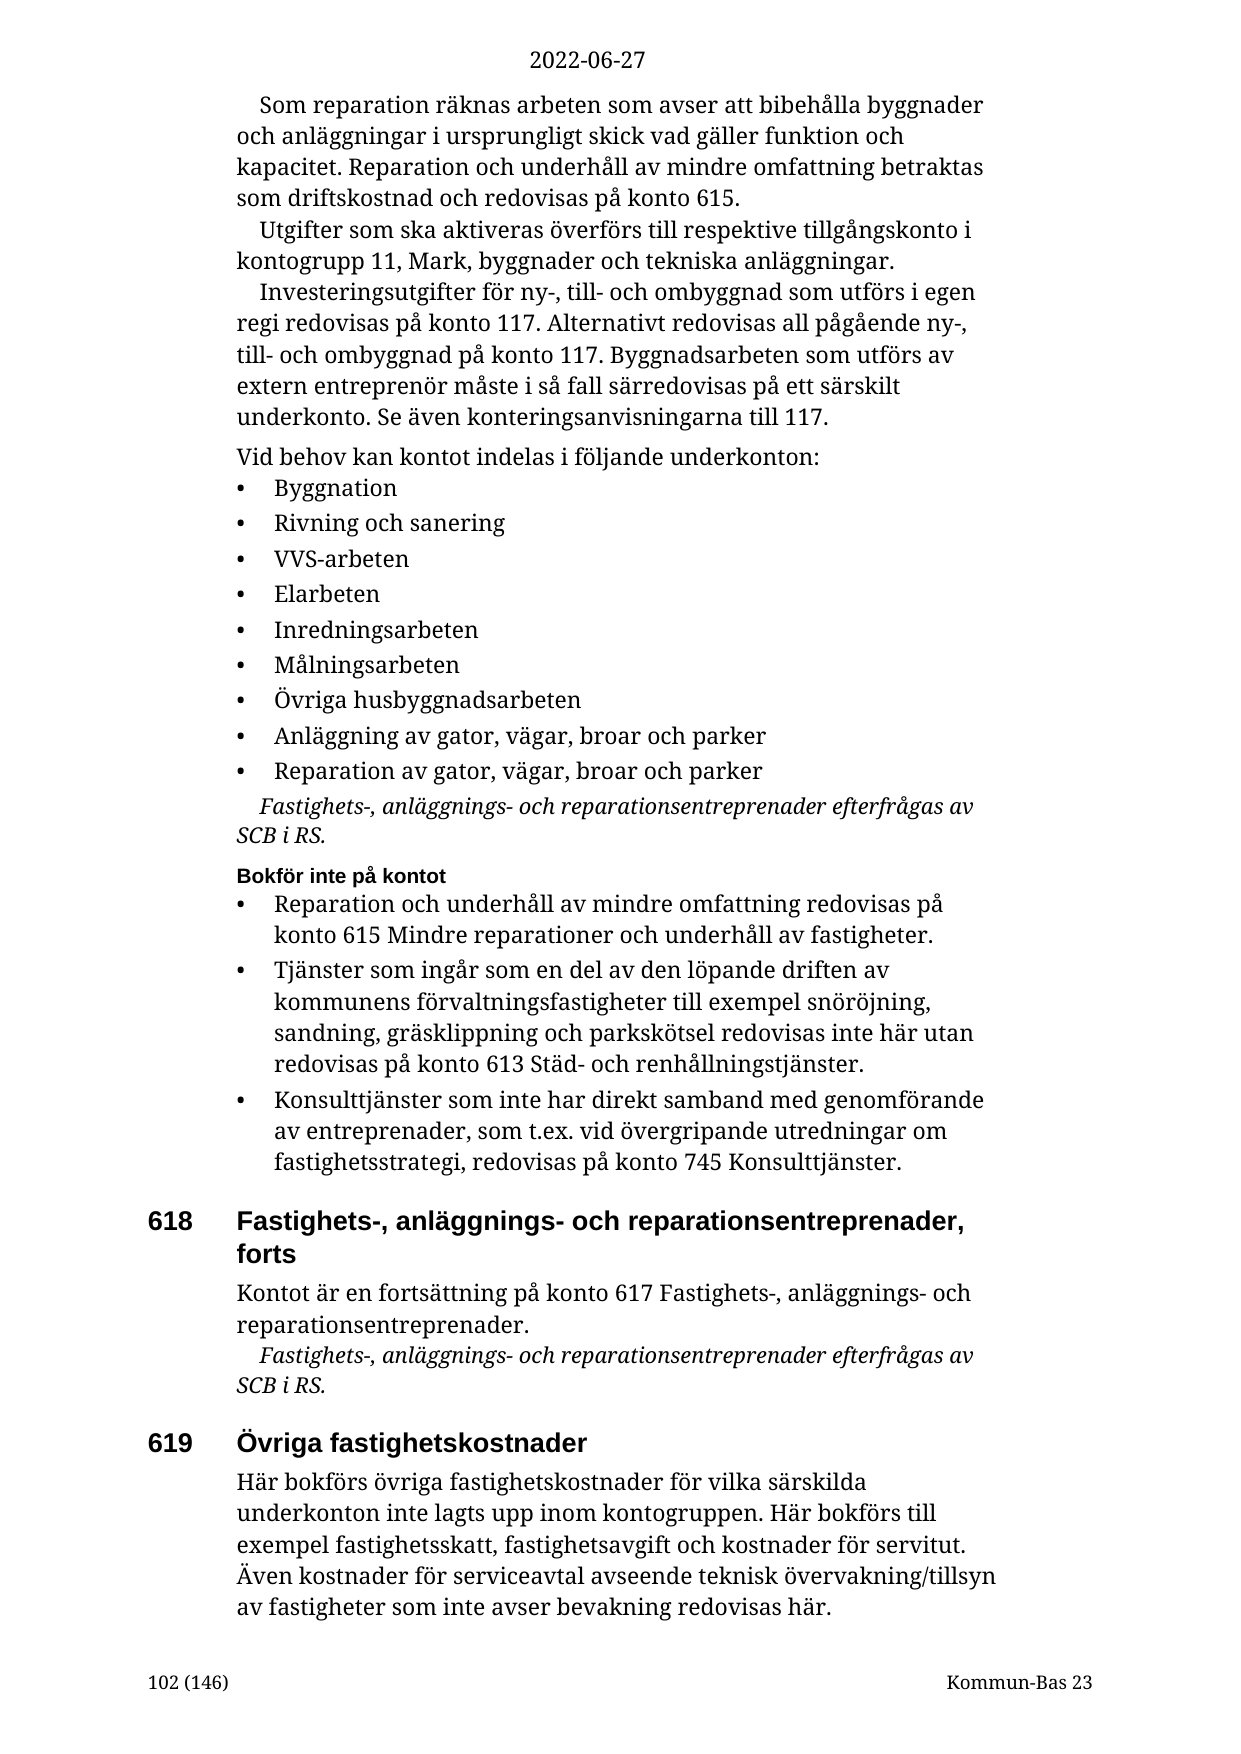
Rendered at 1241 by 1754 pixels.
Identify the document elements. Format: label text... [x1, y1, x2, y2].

text Inredningsarbeten [236, 614, 1004, 645]
text Bokför inte på kontot [236, 859, 1004, 888]
text Anläggning av gator, vägar, broar och parker [236, 720, 1004, 751]
text VVS-arbeten [236, 543, 1004, 574]
text Kontot är en fortsättning på konto 617 Fastighets-, anläggnings- och reparationsentreprenader. [236, 1277, 1004, 1340]
text Utgifter som ska aktiveras överförs till respektive tillgångskonto i kontogrupp 11, Mark, byggnader och tekniska anläggningar. [236, 214, 1004, 276]
text Investeringsutgifter för ny-, till- och ombyggnad som utförs i egen regi redovisas på konto 117. Alternativt redovisas all pågående ny-, till- och ombyggnad på konto 117. Byggnadsarbeten som utförs av extern entreprenör måste i så fall särredovisas på ett särskilt underkonto. Se även konteringsanvisningarna till 117. [236, 276, 1004, 432]
text Rivning och sanering [236, 507, 1004, 539]
text Vid behov kan kontot indelas i följande underkonton: [236, 441, 1004, 472]
subtitle 619 Övriga fastighetskostnader [148, 1424, 1004, 1458]
text Målningsarbeten [236, 649, 1004, 680]
text Tjänster som ingår som en del av den löpande driften av kommunens förvaltningsfastigheter till exempel snöröjning, sandning, gräsklippning och parkskötsel redovisas inte här utan redovisas på konto 613 Städ- och renhållningstjänster. [236, 954, 1004, 1079]
text Som reparation räknas arbeten som avser att bibehålla byggnader och anläggningar i ursprungligt skick vad gäller funktion och kapacitet. Reparation och underhåll av mindre omfattning betraktas som driftskostnad och redovisas på konto 615. [236, 89, 1004, 214]
text Reparation av gator, vägar, broar och parker [236, 755, 1004, 787]
subtitle 618 Fastighets-, anläggnings- och reparationsentreprenader, forts [148, 1202, 1004, 1269]
text Byggnation [236, 472, 1004, 503]
text Konsulttjänster som inte har direkt samband med genomförande av entreprenader, som t.ex. vid övergripande utredningar om fastighetsstrategi, redovisas på konto 745 Konsulttjänster. [236, 1084, 1004, 1177]
text Här bokförs övriga fastighetskostnader för vilka särskilda underkonton inte lagts upp inom kontogruppen. Här bokförs till exempel fastighetsskatt, fastighetsavgift och kostnader för servitut. Även kostnader för serviceavtal avseende teknisk övervakning/tillsyn av fastigheter som inte avser bevakning redovisas här. [236, 1466, 1004, 1622]
text Fastighets-, anläggnings- och reparationsentreprenader efterfrågas av SCB i RS. [236, 1340, 1004, 1399]
text Övriga husbyggnadsarbeten [236, 684, 1004, 716]
text Fastighets-, anläggnings- och reparationsentreprenader efterfrågas av SCB i RS. [236, 791, 1004, 850]
text Reparation och underhåll av mindre omfattning redovisas på konto 615 Mindre reparationer och underhåll av fastigheter. [236, 888, 1004, 950]
text Elarbeten [236, 578, 1004, 609]
